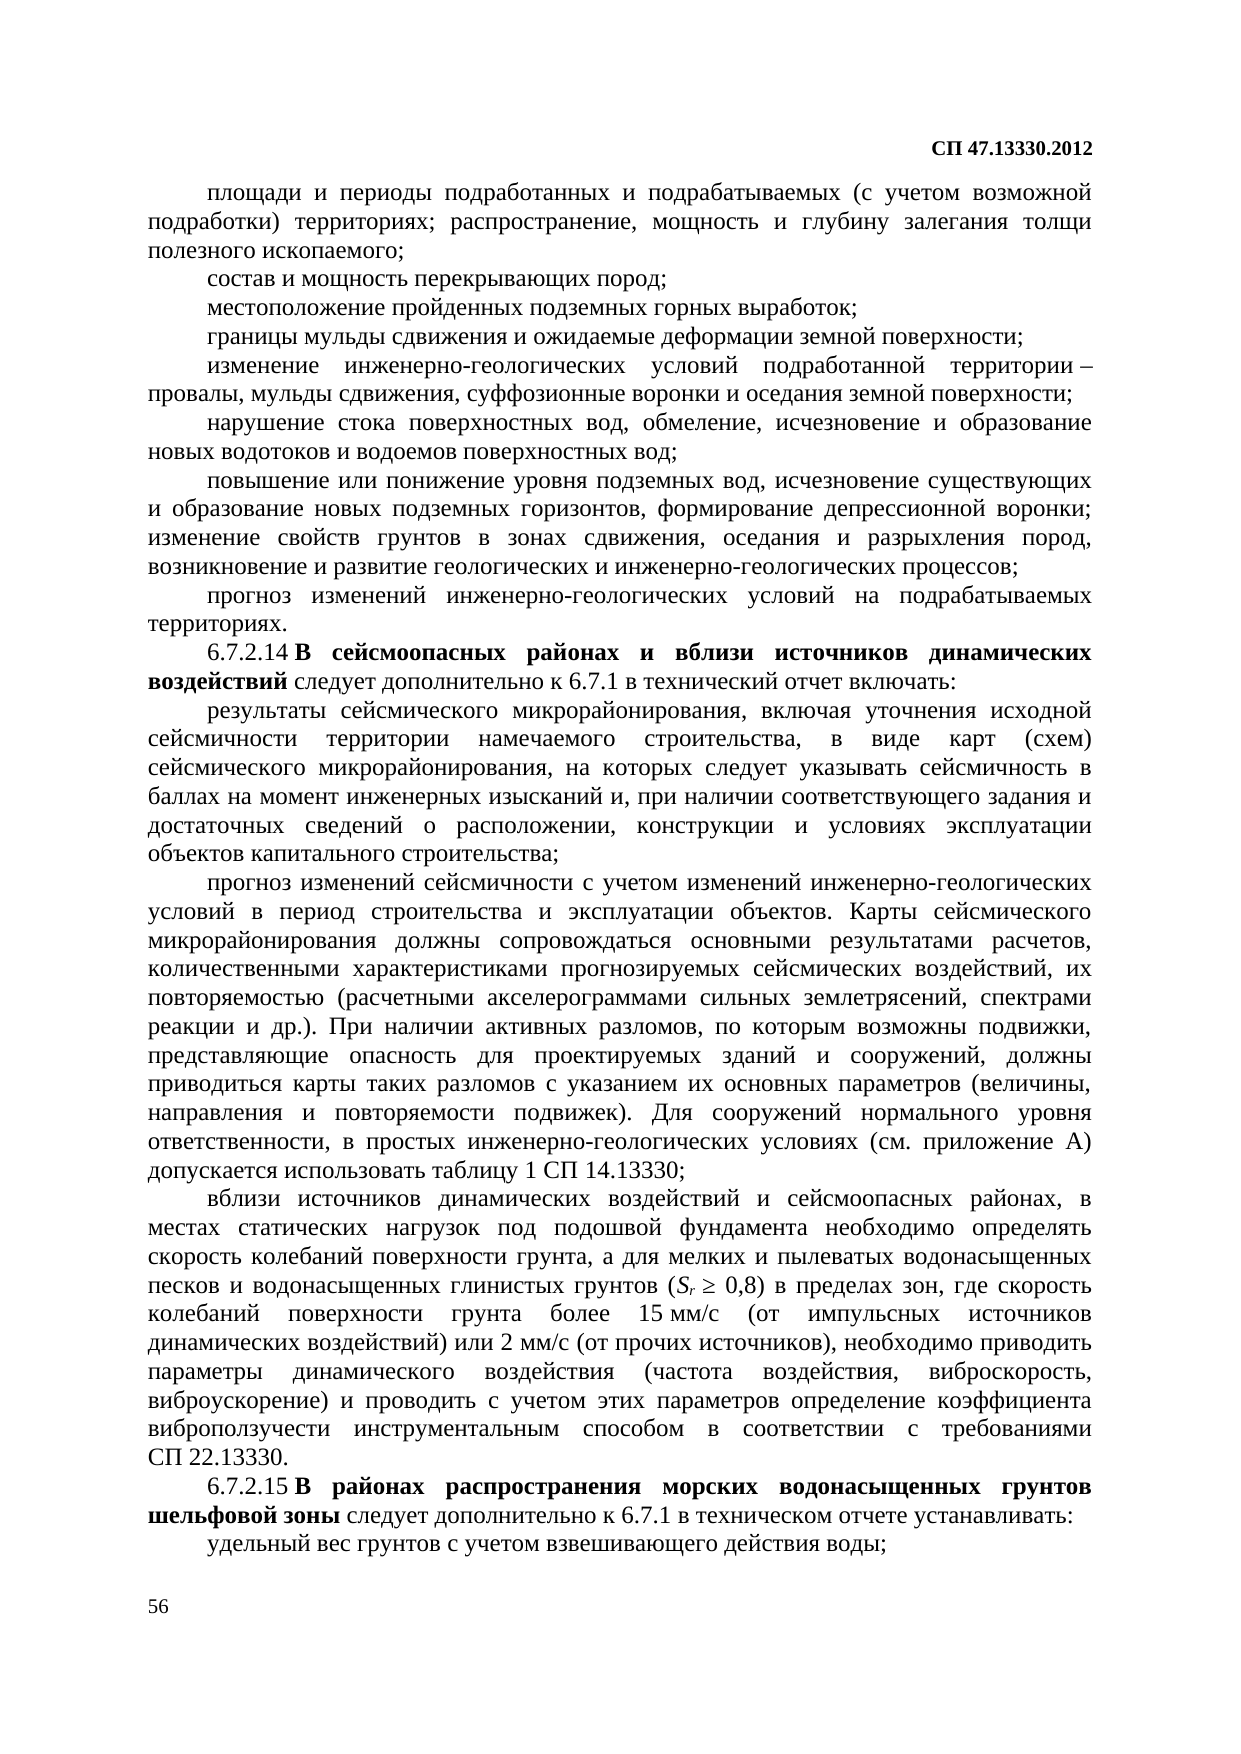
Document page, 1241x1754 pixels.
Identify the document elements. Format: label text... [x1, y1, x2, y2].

text площади и периоды подработанных и подрабатываемых (с учетом возможной подработки) территориях; распространение, мощность и глубину залегания толщи полезного ископаемого; [148, 177, 1092, 263]
text границы мульды сдвижения и ожидаемые деформации земной поверхности; [148, 321, 1092, 350]
text результаты сейсмического микрорайонирования, включая уточнения исходной сейсмичности территории намечаемого строительства, в виде карт (схем) сейсмического микрорайонирования, на которых следует указывать сейсмичность в баллах на момент инженерных изысканий и, при наличии соответствующего задания и достаточных сведений о расположении, конструкции и условиях эксплуатации объектов капитального строительства; [148, 695, 1092, 867]
text местоположение пройденных подземных горных выработок; [148, 292, 1092, 321]
text повышение или понижение уровня подземных вод, исчезновение существующих и образование новых подземных горизонтов, формирование депрессионной воронки; изменение свойств грунтов в зонах сдвижения, оседания и разрыхления пород, возникновение и развитие геологических и инженерно-геологических процессов; [148, 465, 1092, 580]
text 6.7.2.14 В сейсмоопасных районах и вблизи источников динамических воздействий следует дополнительно к 6.7.1 в технический отчет включать: [148, 637, 1092, 695]
text вблизи источников динамических воздействий и сейсмоопасных районах, в местах статических нагрузок под подошвой фундамента необходимо определять скорость колебаний поверхности грунта, а для мелких и пылеватых водонасыщенных песков и водонасыщенных глинистых грунтов (Sr ≥ 0,8) в пределах зон, где скорость колебаний поверхности грунта более 15 мм/с (от импульсных источников динамических воздействий) или 2 мм/с (от прочих источников), необходимо приводить параметры динамического воздействия (частота воздействия, виброскорость, виброускорение) и проводить с учетом этих параметров определение коэффициента виброползучести инструментальным способом в соответствии с требованиями СП 22.13330. [148, 1183, 1092, 1471]
text прогноз изменений инженерно-геологических условий на подрабатываемых территориях. [148, 580, 1092, 637]
text прогноз изменений сейсмичности с учетом изменений инженерно-геологических условий в период строительства и эксплуатации объектов. Карты сейсмического микрорайонирования должны сопровождаться основными результатами расчетов, количественными характеристиками прогнозируемых сейсмических воздействий, их повторяемостью (расчетными акселерограммами сильных землетрясений, спектрами реакции и др.). При наличии активных разломов, по которым возможны подвижки, представляющие опасность для проектируемых зданий и сооружений, должны приводиться карты таких разломов с указанием их основных параметров (величины, направления и повторяемости подвижек). Для сооружений нормального уровня ответственности, в простых инженерно-геологических условиях (см. приложение А) допускается использовать таблицу 1 СП 14.13330; [148, 867, 1092, 1183]
text изменение инженерно-геологических условий подработанной территории – провалы, мульды сдвижения, суффозионные воронки и оседания земной поверхности; [148, 350, 1092, 407]
text нарушение стока поверхностных вод, обмеление, исчезновение и образование новых водотоков и водоемов поверхностных вод; [148, 407, 1092, 465]
text удельный вес грунтов с учетом взвешивающего действия воды; [148, 1528, 1092, 1557]
text состав и мощность перекрывающих пород; [148, 263, 1092, 292]
text 6.7.2.15 В районах распространения морских водонасыщенных грунтов шельфовой зоны следует дополнительно к 6.7.1 в техническом отчете устанавливать: [148, 1471, 1092, 1528]
